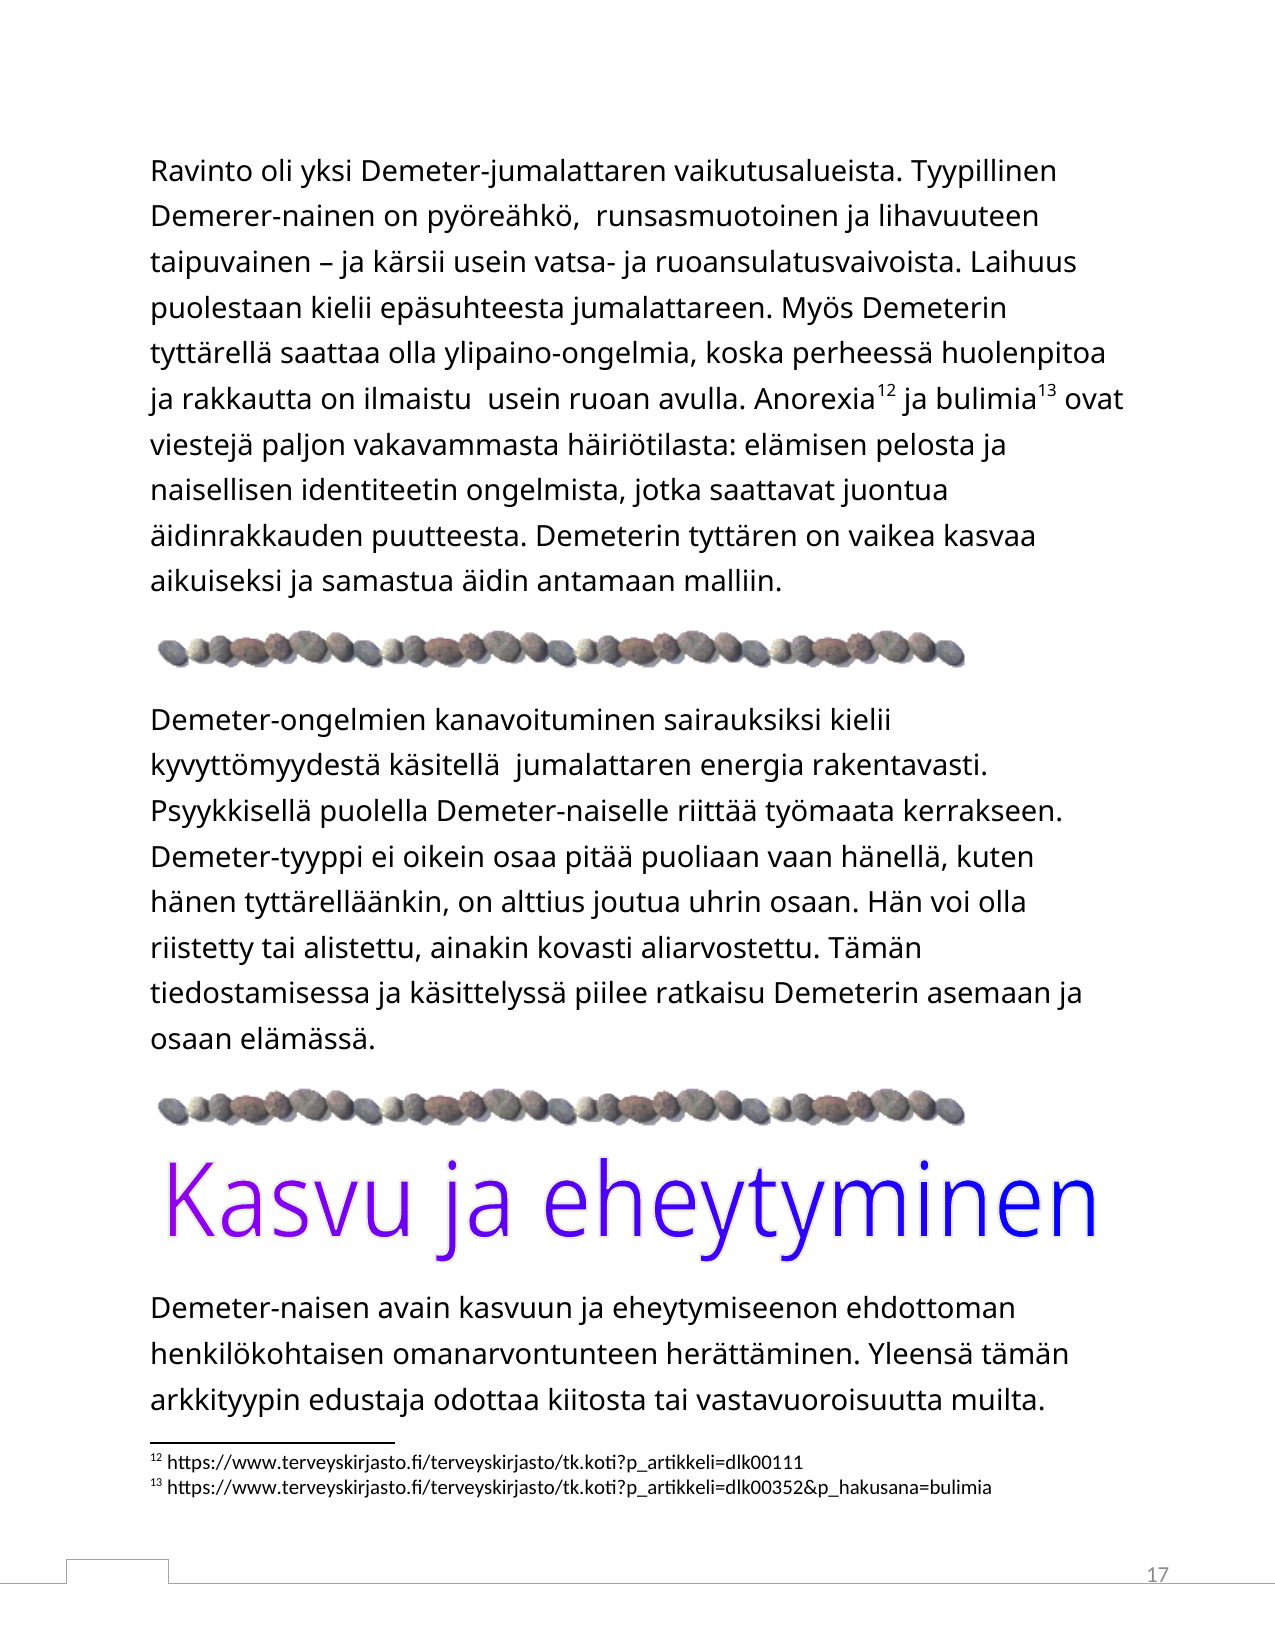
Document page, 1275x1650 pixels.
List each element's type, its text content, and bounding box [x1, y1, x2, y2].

picture [150, 1085, 976, 1132]
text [150, 1288, 1125, 1418]
picture [150, 627, 976, 674]
text Demeter-ongelmien kanavoituminen sairauksiksi kielii kyvyttömyydestä käsitellä jumalattaren energia rakentavasti. Psyykkisellä puolella Demeter-naiselle riittää työmaata kerrakseen. Demeter-tyyppi ei oikein osaa pitää puoliaan vaan hänellä, kuten hänen tyttärelläänkin, on alttius joutua uhrin osaan. Hän voi olla riistetty tai alistettu, ainakin kovasti aliarvostettu. Tämän tiedostamisessa ja käsittelyssä piilee ratkaisu Demeterin asemaan ja osaan elämässä. [150, 699, 1125, 1058]
text Ravinto oli yksi Demeter-jumalattaren vaikutusalueista. Tyypillinen Demerer-nainen on pyöreähkö, runsasmuotoinen ja lihavuuteen taipuvainen – ja kärsii usein vatsa- ja ruoansulatusvaivoista. Laihuus puolestaan kielii epäsuhteesta jumalattareen. Myös Demeterin tyttärellä saattaa olla ylipaino-ongelmia, koska perheessä huolenpitoa ja rakkautta on ilmaistu usein ruoan avulla. Anorexia ja bulimia ovat viestejä paljon vakavammasta häiriötilasta: elämisen pelosta ja naisellisen identiteetin ongelmista, jotka saattavat juontua äidinrakkauden puutteesta. Demeterin tyttären on vaikea kasvaa aikuiseksi ja samastua äidin antamaan malliin. [150, 150, 1125, 600]
